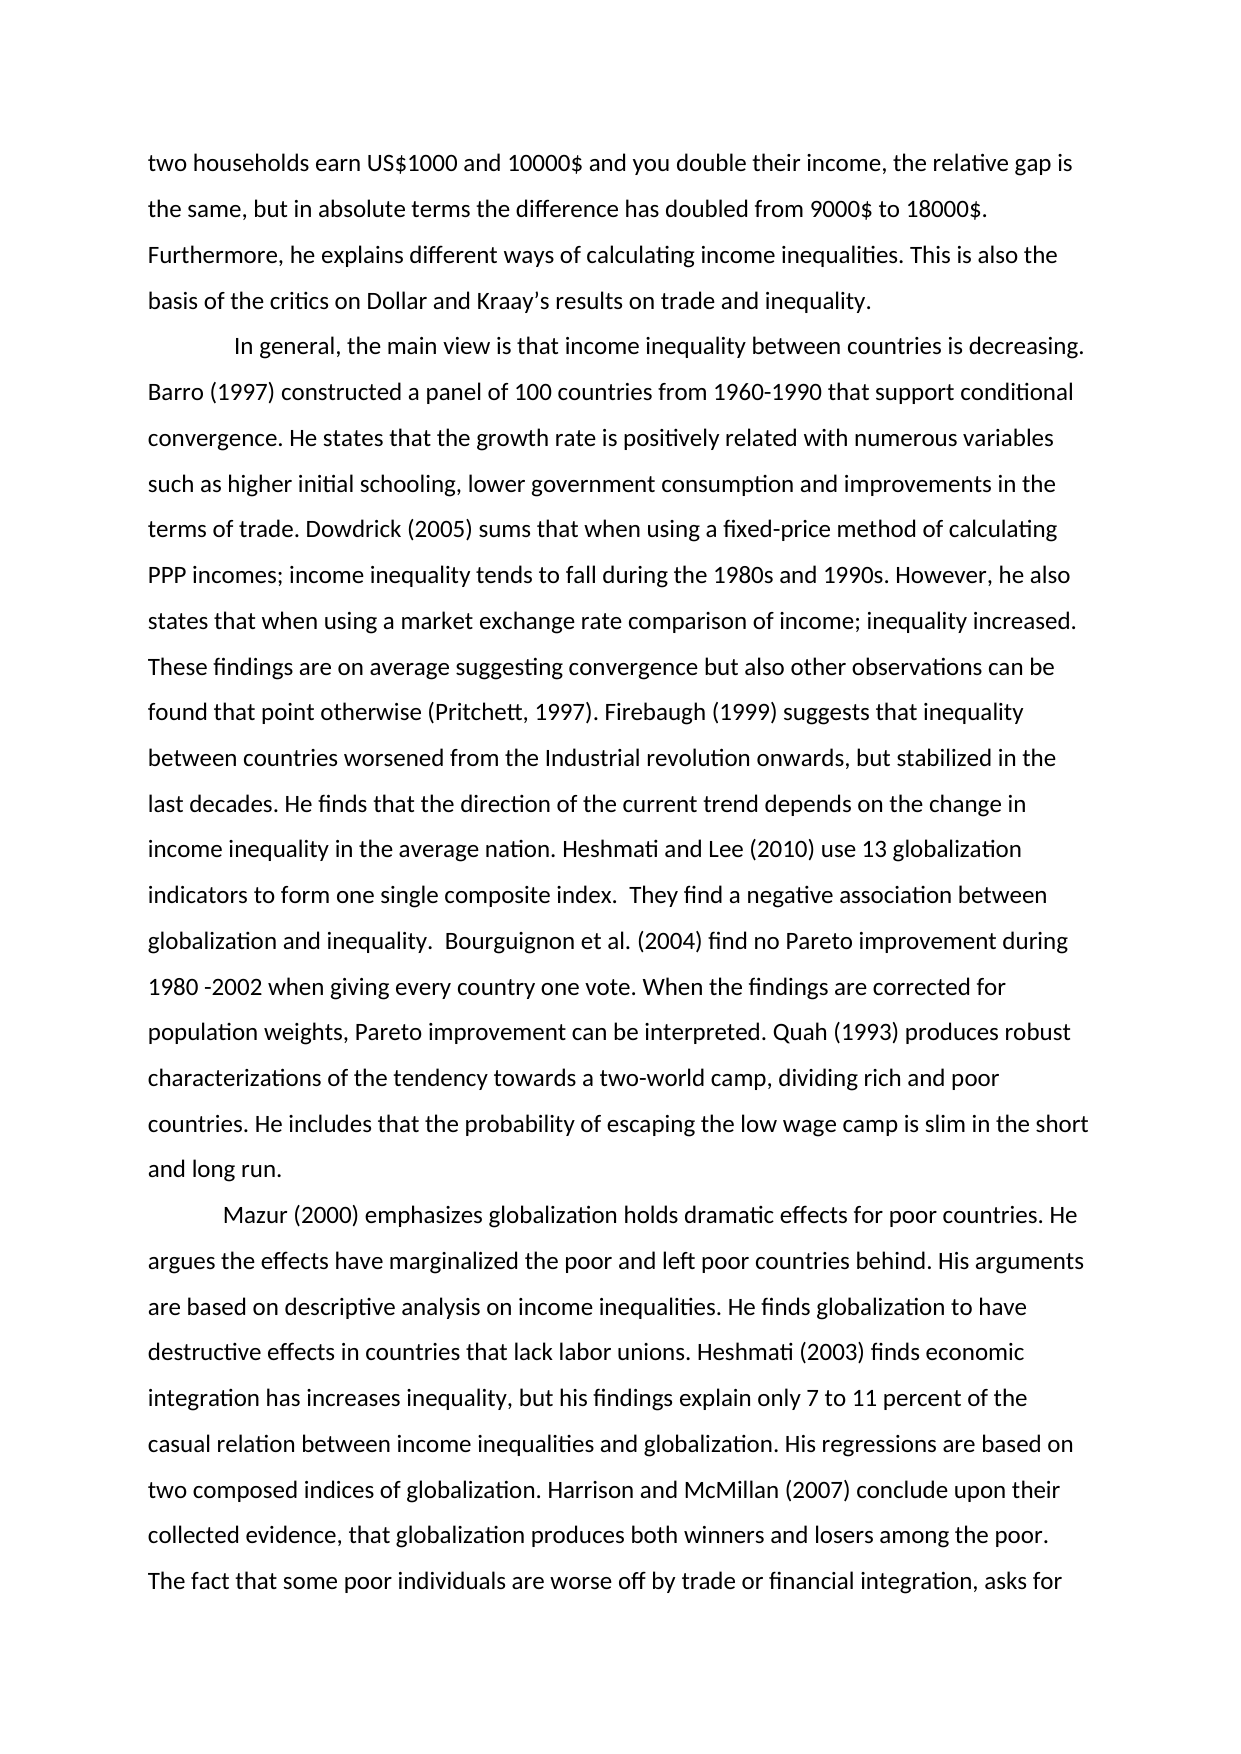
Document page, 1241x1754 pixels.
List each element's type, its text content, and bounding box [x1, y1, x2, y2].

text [148, 148, 1093, 315]
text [148, 1199, 1093, 1596]
text In general, the main view is that income inequality between countries is decreasing. Barro (1997) constructed a panel of 100 countries from 1960-1990 that support conditional convergence. He states that the growth rate is positively related with numerous variables such as higher initial schooling, lower government consumption and improvements in the terms of trade. Dowdrick (2005) sums that when using a fixed-price method of calculating PPP incomes; income inequality tends to fall during the 1980s and 1990s. However, he also states that when using a market exchange rate comparison of income; inequality increased. These findings are on average suggesting convergence but also other observations can be found that point otherwise (Pritchett, 1997). Firebaugh (1999) suggests that inequality between countries worsened from the Industrial revolution onwards, but stabilized in the last decades. He finds that the direction of the current trend depends on the change in income inequality in the average nation. Heshmati and Lee (2010) use 13 globalization indicators to form one single composite index. They find a negative association between globalization and inequality. Bourguignon et al. (2004) find no Pareto improvement during 1980 -2002 when giving every country one vote. When the findings are corrected for population weights, Pareto improvement can be interpreted. Quah (1993) produces robust characterizations of the tendency towards a two-world camp, dividing rich and poor countries. He includes that the probability of escaping the low wage camp is slim in the short and long run. [148, 331, 1093, 1184]
